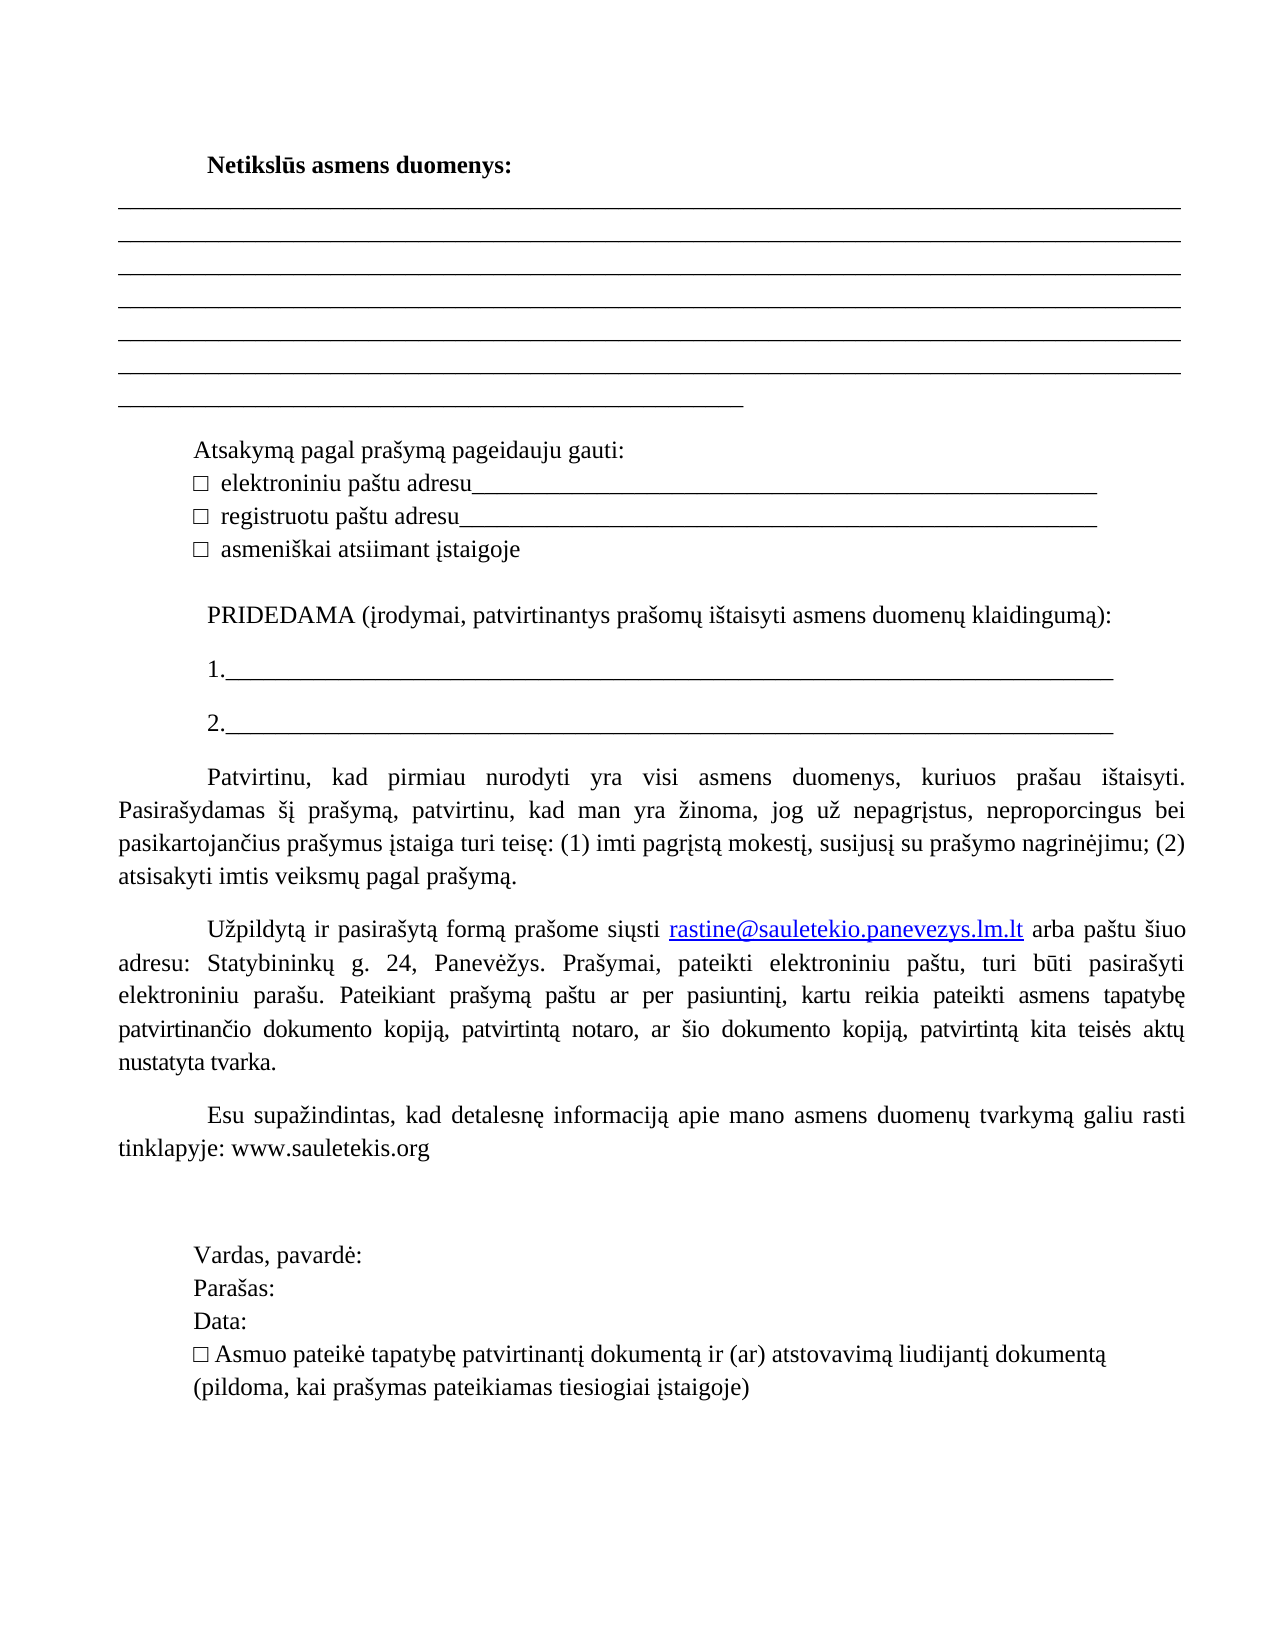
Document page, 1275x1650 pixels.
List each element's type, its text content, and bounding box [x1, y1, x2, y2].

text 2._______________________________________________________________________ [118, 708, 1186, 737]
text Vardas, pavardė: [193, 1240, 1186, 1269]
text □ Asmuo pateikė tapatybę patvirtinantį dokumentą ir (ar) atstovavimą liudijantį dokumentą (pildoma, kai prašymas pateikiamas tiesiogiai įstaigoje) [193, 1339, 1186, 1401]
text 1._______________________________________________________________________ [118, 654, 1186, 683]
text Patvirtinu, kad pirmiau nurodyti yra visi asmens duomenys, kuriuos prašau ištaisyti. Pasirašydamas šį prašymą, patvirtinu, kad man yra žinoma, jog už nepagrįstus, neproporcingus bei pasikartojančius prašymus įstaiga turi teisę: (1) imti pagrįstą mokestį, susijusį su prašymo nagrinėjimu; (2) atsisakyti imtis veiksmų pagal prašymą. [118, 762, 1186, 889]
text Atsakymą pagal prašymą pageidauju gauti: [193, 435, 1186, 464]
text Netikslūs asmens duomenys: ________________________________________________________________________________________________________________________________________________________________________________________________________________________________________________________________________________________________________________________________________________________________________________________________________________________________________________________________________________________________________________________________________________________________________________ [118, 150, 1186, 410]
text Parašas: [193, 1273, 1186, 1302]
text Esu supažindintas, kad detalesnę informaciją apie mano asmens duomenų tvarkymą galiu rasti tinklapyje: www.sauletekis.org [118, 1101, 1186, 1162]
text □ asmeniškai atsiimant įstaigoje [193, 534, 1186, 563]
text □ registruotu paštu adresu___________________________________________________ [193, 501, 1186, 530]
text Užpildytą ir pasirašytą formą prašome siųsti rastine@sauletekio.panevezys.lm.lt arba paštu šiuo adresu: Statybininkų g. 24, Panevėžys. Prašymai, pateikti elektroniniu paštu, turi būti pasirašyti elektroniniu parašu. Pateikiant prašymą paštu ar per pasiuntinį, kartu reikia pateikti asmens tapatybę patvirtinančio dokumento kopiją, patvirtintą notaro, ar šio dokumento kopiją, patvirtintą kita teisės aktų nustatyta tvarka. [118, 914, 1186, 1075]
text PRIDEDAMA (įrodymai, patvirtinantys prašomų ištaisyti asmens duomenų klaidingumą): [118, 600, 1186, 629]
text □ elektroniniu paštu adresu__________________________________________________ [193, 468, 1186, 497]
text Data: [193, 1306, 1186, 1335]
